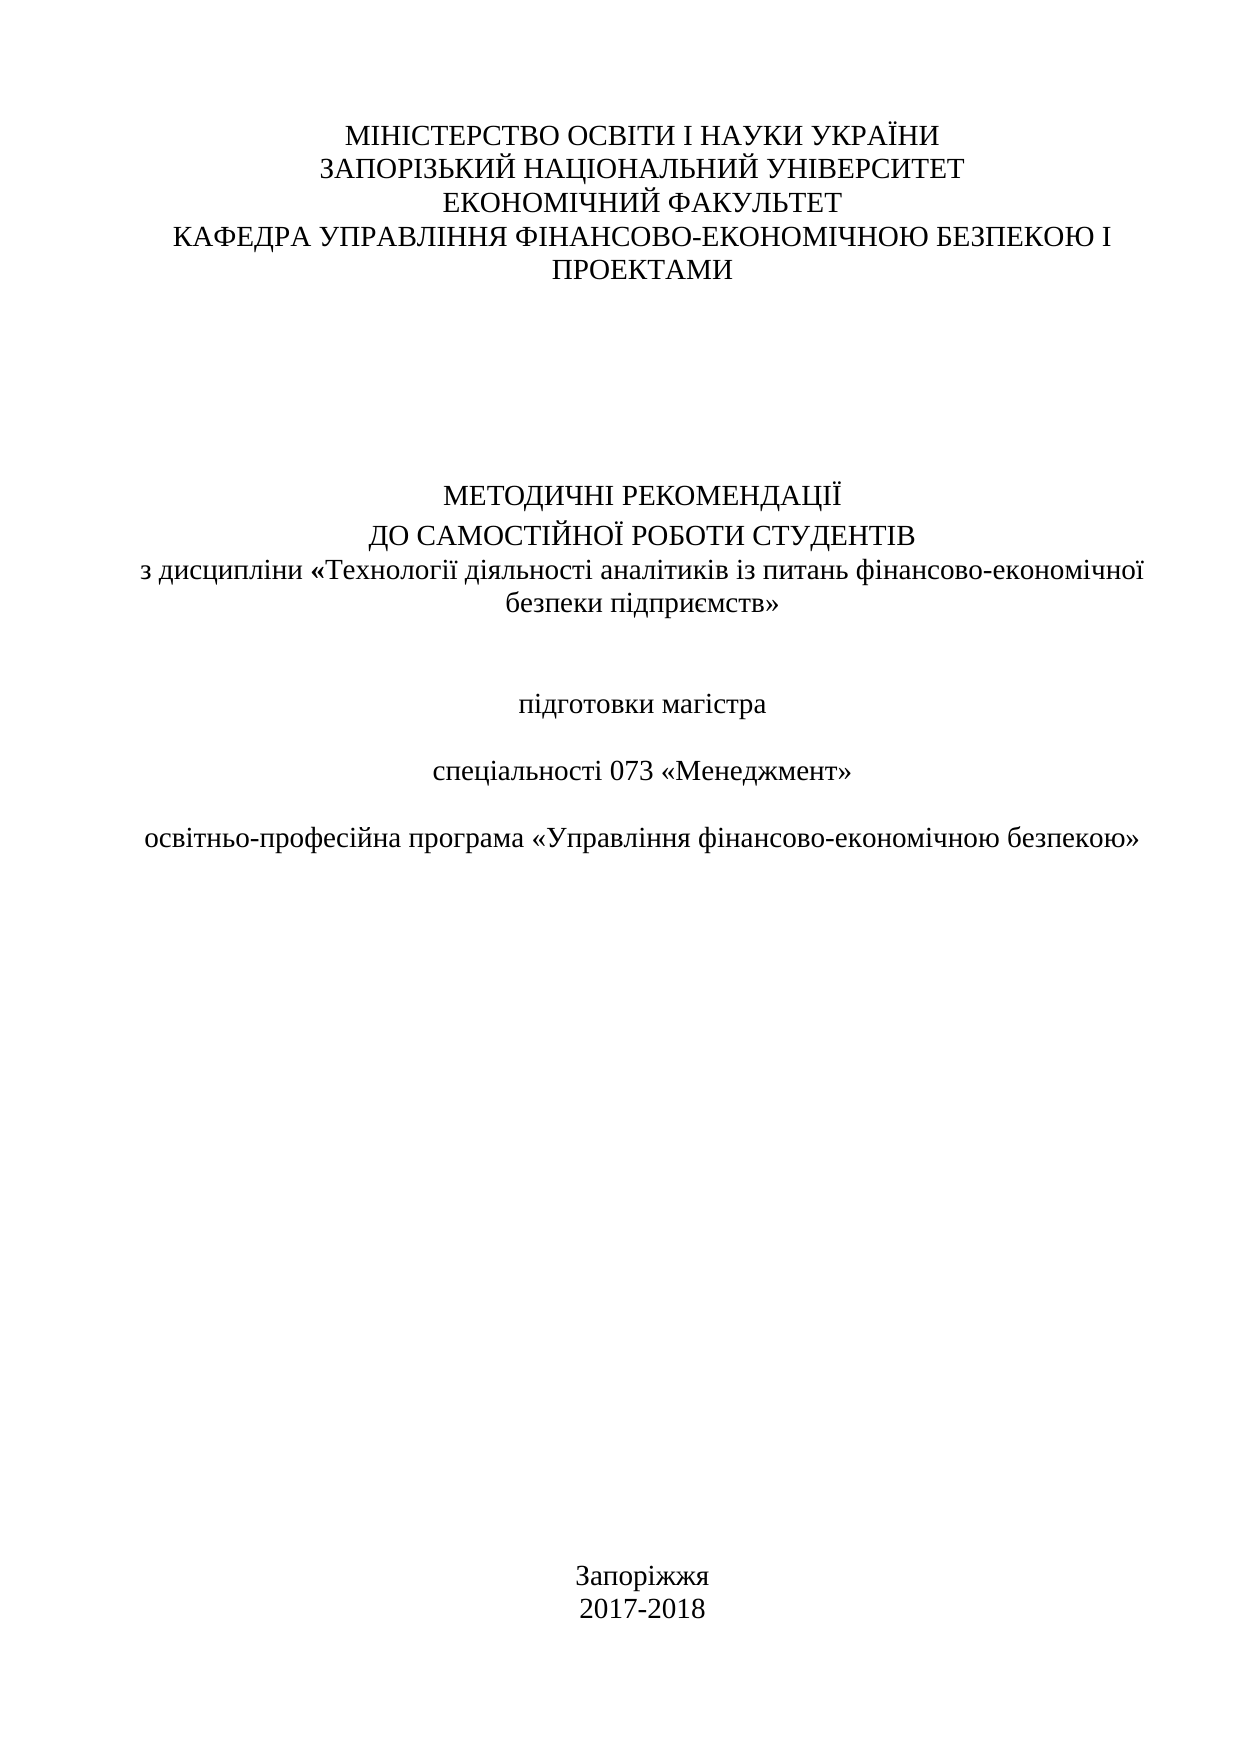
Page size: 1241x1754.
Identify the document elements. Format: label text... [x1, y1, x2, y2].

text ЕКОНОМІЧНИЙ ФАКУЛЬТЕТ [133, 185, 1152, 219]
text МЕТОДИЧНІ РЕКОМЕНДАЦІЇ [133, 478, 1152, 512]
picture [131, 323, 746, 916]
text підготовки магістра [133, 686, 1152, 719]
text 2017-2018 [133, 1592, 1152, 1625]
text Запоріжжя [133, 1558, 1152, 1592]
text ЗАПОРІЗЬКИЙ НАЦІОНАЛЬНИЙ УНІВЕРСИТЕТ [133, 152, 1152, 185]
text з дисципліни «Технології діяльності аналітиків із питань фінансово-економічної безпеки підприємств» [133, 552, 1152, 619]
text МІНІСТЕРСТВО ОСВІТИ І НАУКИ УКРАЇНИ [133, 118, 1152, 152]
text освітньо-професійна програма «Управління фінансово-економічною безпекою» [133, 820, 1152, 854]
text спеціальності 073 «Менеджмент» [133, 753, 1152, 787]
text ДО САМОСТІЙНОЇ РОБОТИ СТУДЕНТІВ [133, 518, 1152, 552]
text КАФЕДРА УПРАВЛІННЯ ФІНАНСОВО-ЕКОНОМІЧНОЮ БЕЗПЕКОЮ І ПРОЕКТАМИ [133, 219, 1152, 286]
